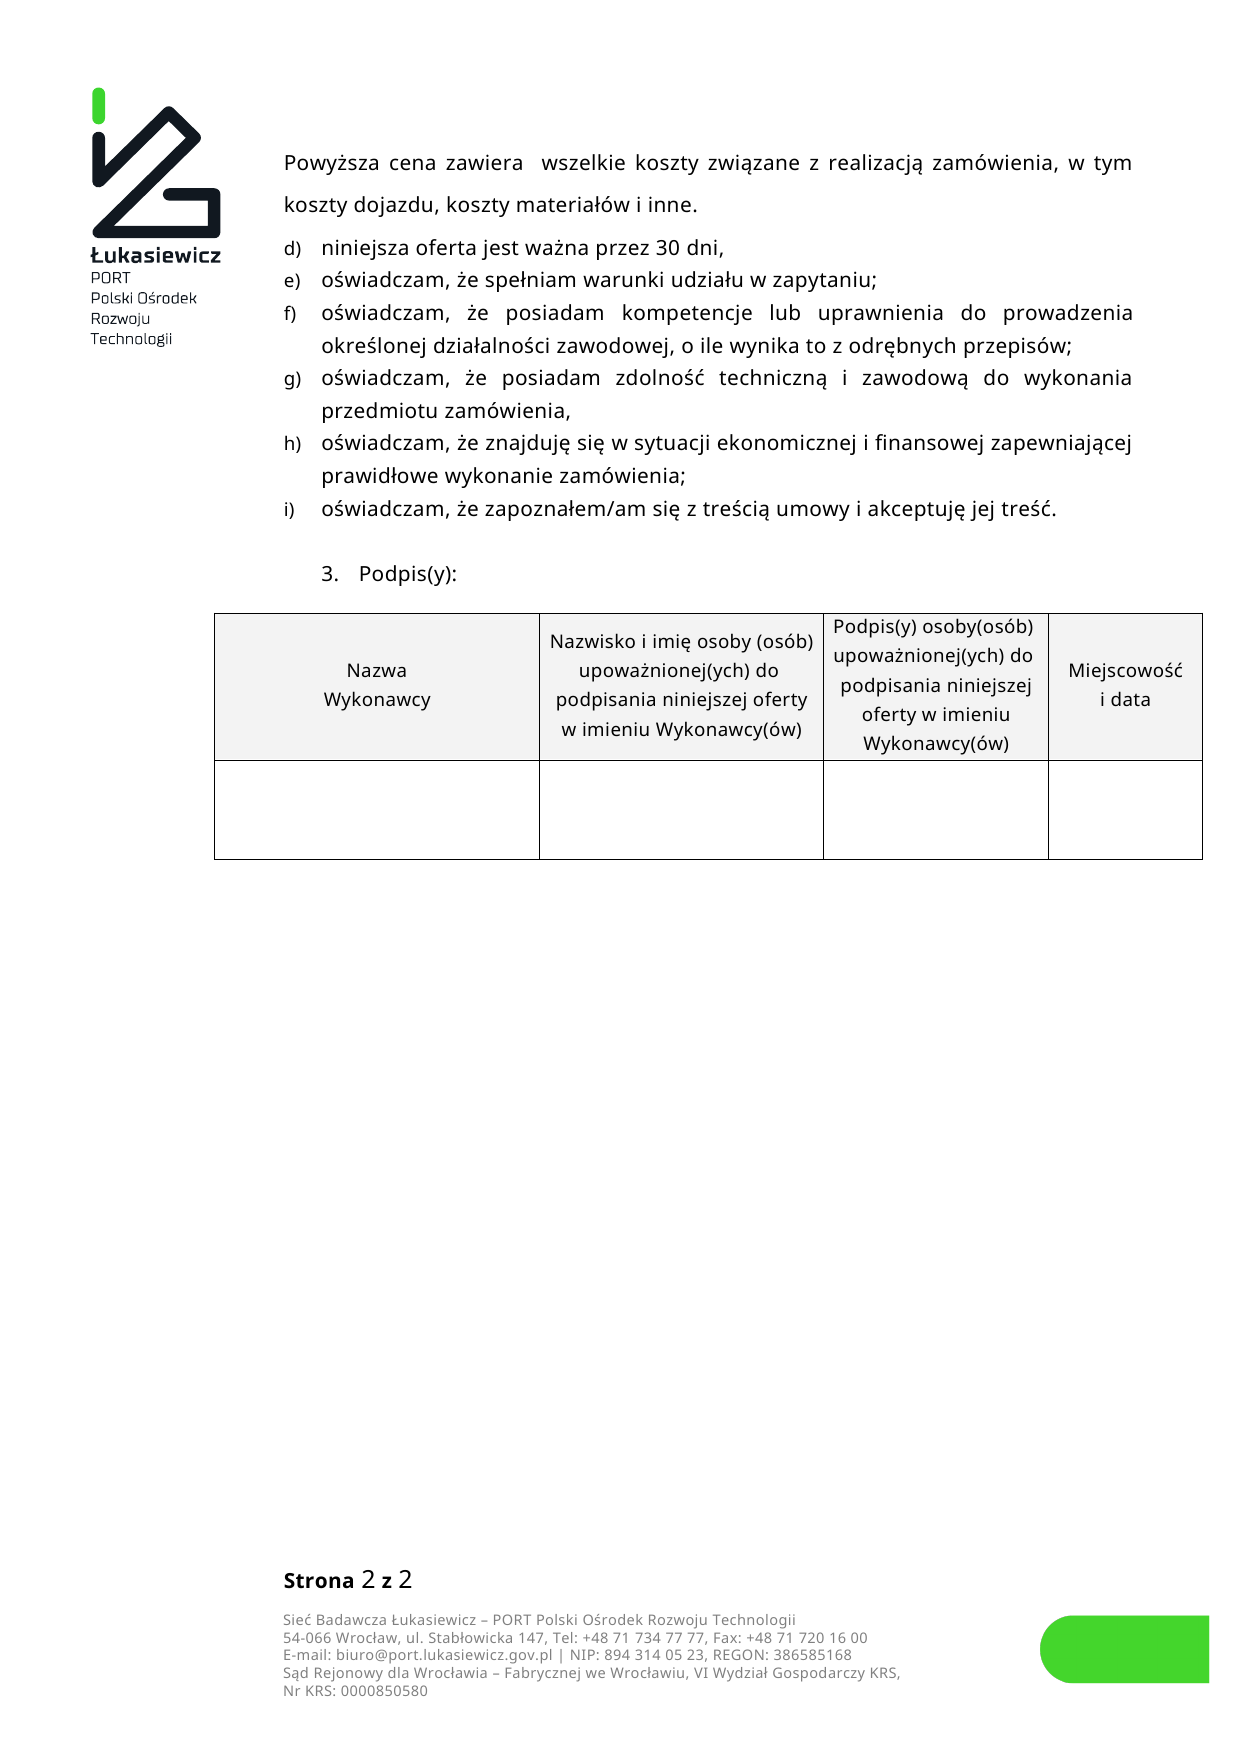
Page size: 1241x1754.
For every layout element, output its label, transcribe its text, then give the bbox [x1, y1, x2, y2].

list oświadczam, że posiadam kompetencje lub uprawnienia do prowadzenia określonej działalności zawodowej, o ile wynika to z odrębnych przepisów; [283, 298, 1134, 359]
text Powyższa cena zawiera wszelkie koszty związane z realizacją zamówienia, w tym koszty dojazdu, koszty materiałów i inne. [283, 148, 1134, 219]
table_cell [1049, 761, 1202, 859]
table_header Miejscowość i data [1049, 614, 1202, 759]
picture [1036, 1611, 1239, 1752]
table_cell [215, 761, 539, 859]
list Podpis(y): [321, 559, 1134, 587]
list niniejsza oferta jest ważna przez 30 dni, [283, 233, 1134, 261]
table_cell [824, 761, 1048, 859]
table_header Nazwa Wykonawcy [215, 614, 539, 759]
list oświadczam, że zapoznałem/am się z treścią umowy i akceptuję jej treść. [283, 494, 1134, 522]
list oświadczam, że znajduję się w sytuacji ekonomicznej i finansowej zapewniającej prawidłowe wykonanie zamówienia; [283, 428, 1134, 489]
table_header Podpis(y) osoby(osób) upoważnionej(ych) do podpisania niniejszej oferty w imieniu Wykonawcy(ów) [824, 614, 1048, 759]
table_cell [540, 761, 823, 859]
list oświadczam, że posiadam zdolność techniczną i zawodową do wykonania przedmiotu zamówienia, [283, 363, 1134, 424]
table_header Nazwisko i imię osoby (osób) upoważnionej(ych) do podpisania niniejszej oferty w imieniu Wykonawcy(ów) [540, 614, 823, 759]
list oświadczam, że spełniam warunki udziału w zapytaniu; [283, 266, 1134, 294]
